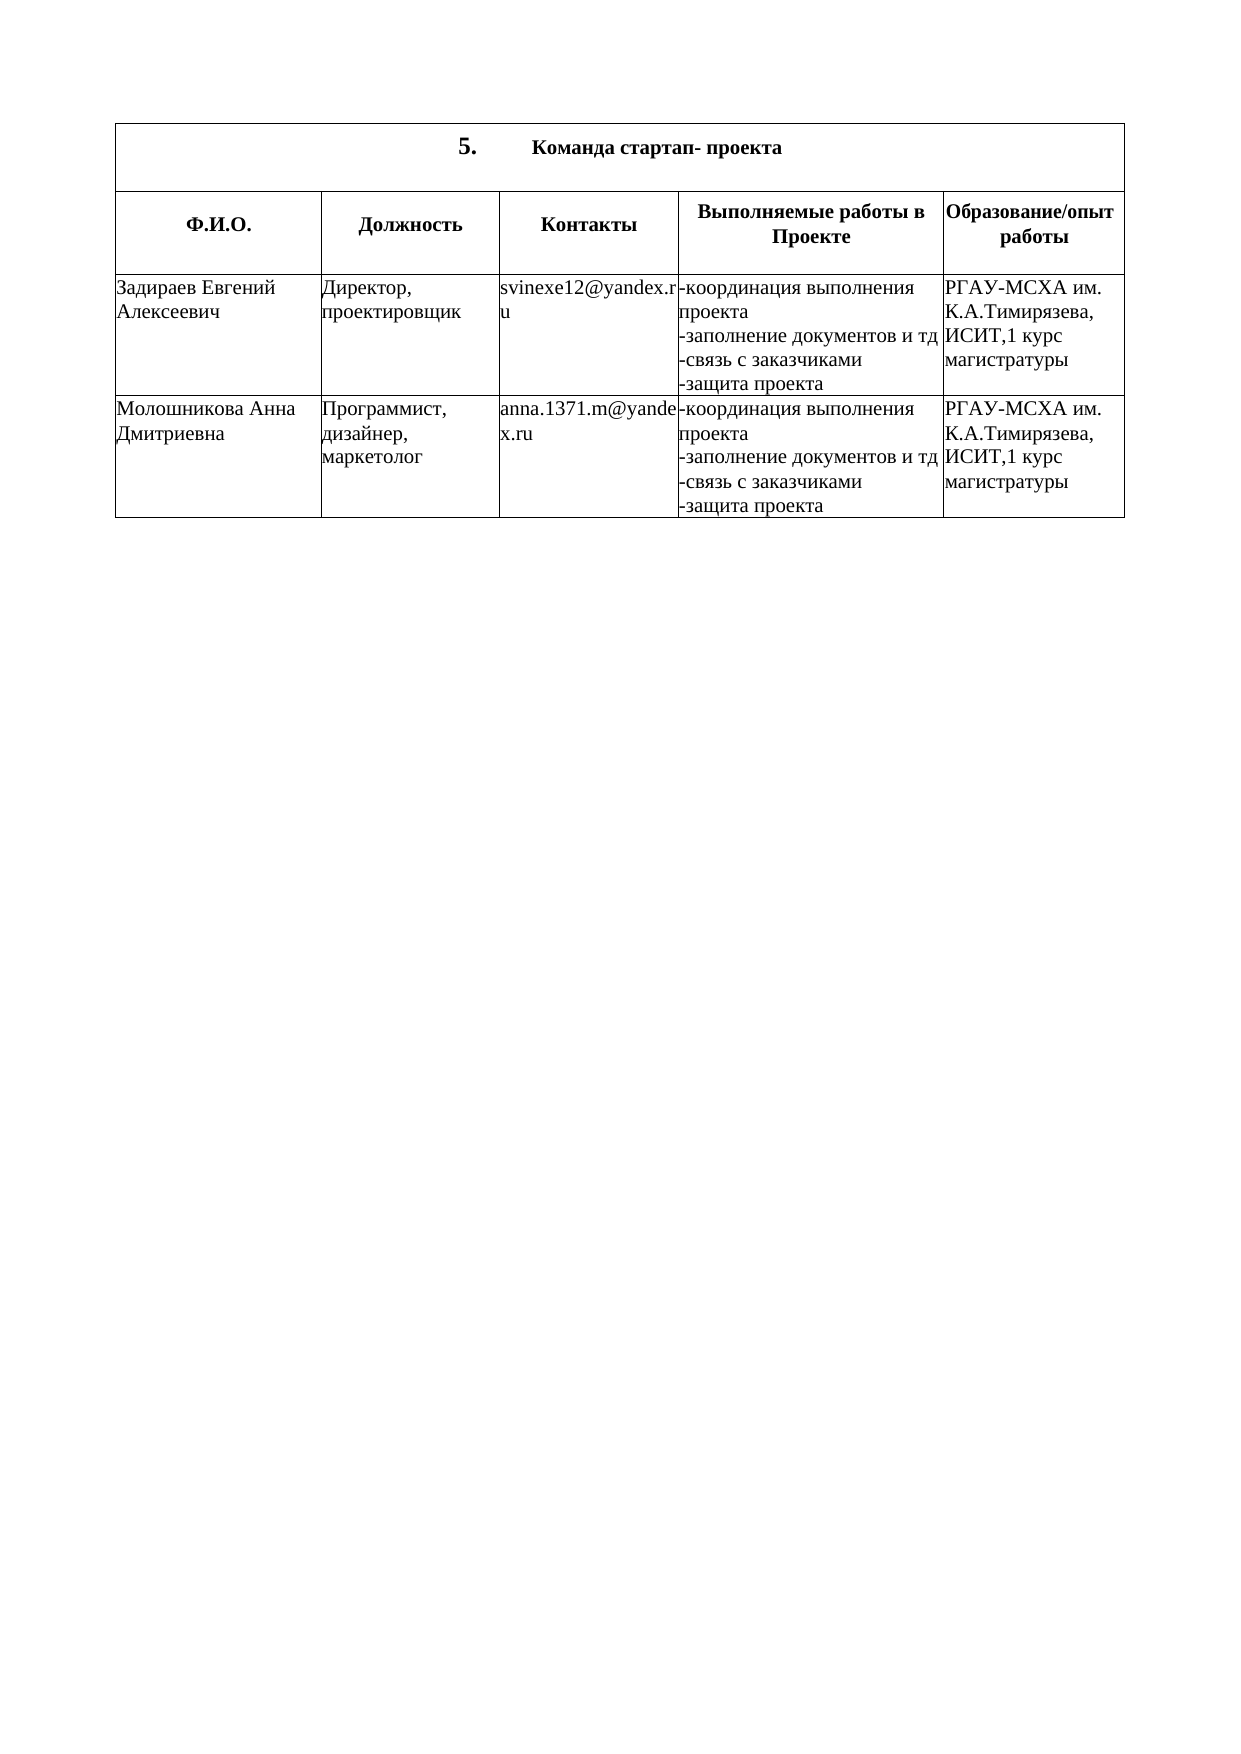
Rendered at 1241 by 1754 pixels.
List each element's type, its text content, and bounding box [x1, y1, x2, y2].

table_cell Директор, проектировщик [322, 275, 499, 395]
table_cell Программист, дизайнер, маркетолог [322, 396, 499, 517]
table_cell Задираев Евгений Алексеевич [116, 275, 321, 395]
table_cell -координация выполнения проекта -заполнение документов и тд -связь с заказчиками -защита проекта [679, 396, 943, 517]
table_cell -координация выполнения проекта -заполнение документов и тд -связь с заказчиками -защита проекта [679, 275, 943, 395]
table_cell Должность [322, 192, 499, 274]
table_cell anna.1371.m@yandex.ru [500, 396, 678, 517]
table_cell Ф.И.О. [116, 192, 321, 274]
table_cell Контакты [500, 192, 678, 274]
table_cell Образование/опыт работы [944, 192, 1124, 274]
table_cell Выполняемые работы в Проекте [679, 192, 943, 274]
table_cell РГАУ-МСХА им. К.А.Тимирязева, ИСИТ,1 курс магистратуры [944, 275, 1124, 395]
table_header 5. Команда стартап- проекта [116, 124, 1124, 191]
table_cell РГАУ-МСХА им. К.А.Тимирязева, ИСИТ,1 курс магистратуры [944, 396, 1124, 517]
table_cell Молошникова Анна Дмитриевна [116, 396, 321, 517]
table_cell svinexe12@yandex.ru [500, 275, 678, 395]
